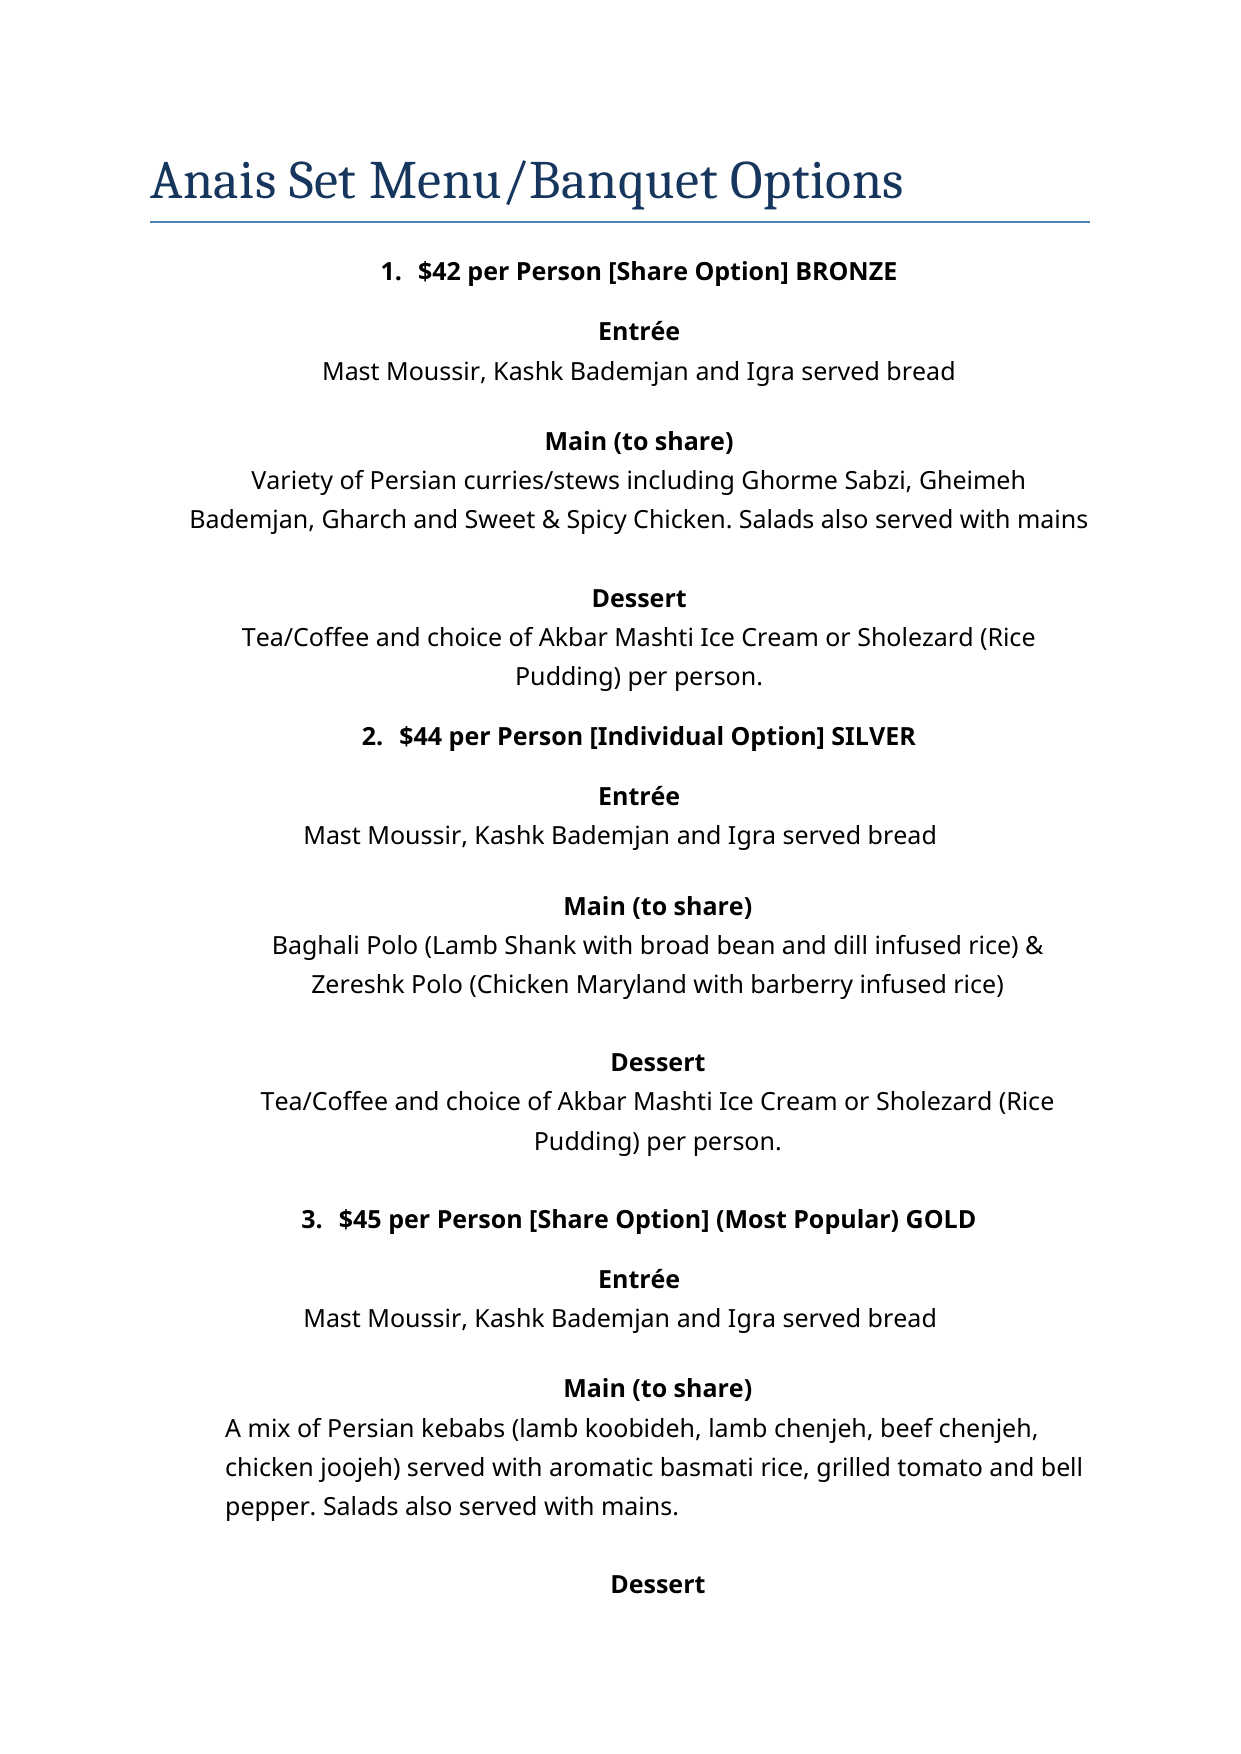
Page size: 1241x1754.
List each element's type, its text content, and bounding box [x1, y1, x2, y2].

text Mast Moussir, Kashk Bademjan and Igra served bread [187, 353, 1090, 419]
text Tea/Coffee and choice of Akbar Mashti Ice Cream or Sholezard (Rice Pudding) per person. [187, 619, 1090, 693]
text Mast Moussir, Kashk Bademjan and Igra served bread [150, 1301, 1090, 1367]
text Variety of Persian curries/stews including Ghorme Sabzi, Gheimeh Bademjan, Gharch and Sweet & Spicy Chicken. Salads also served with mains [187, 463, 1090, 536]
list Main (to share) [225, 1371, 1090, 1405]
text Entrée [187, 778, 1090, 813]
text Dessert [187, 580, 1090, 614]
list $42 per Person [Share Option] BRONZE [187, 254, 1090, 288]
list Main (to share) [225, 888, 1090, 922]
title Anais Set Menu/Banquet Options [150, 150, 1090, 221]
text Mast Moussir, Kashk Bademjan and Igra served bread [150, 818, 1090, 884]
list Tea/Coffee and choice of Akbar Mashti Ice Cream or Sholezard (Rice Pudding) per person. [225, 1084, 1090, 1157]
list Baghali Polo (Lamb Shank with broad bean and dill infused rice) & Zereshk Polo (Chicken Maryland with barberry infused rice) [225, 927, 1090, 1001]
list A mix of Persian kebabs (lamb koobideh, lamb chenjeh, beef chenjeh, chicken joojeh) served with aromatic basmati rice, grilled tomato and bell pepper. Salads also served with mains. [225, 1410, 1090, 1523]
list $45 per Person [Share Option] (Most Popular) GOLD [187, 1201, 1090, 1236]
text Entrée [187, 314, 1090, 348]
list Dessert [225, 1567, 1090, 1601]
list Dessert [225, 1045, 1090, 1079]
text Entrée [187, 1261, 1090, 1296]
text Main (to share) [187, 423, 1090, 458]
list $44 per Person [Individual Option] SILVER [187, 718, 1090, 753]
